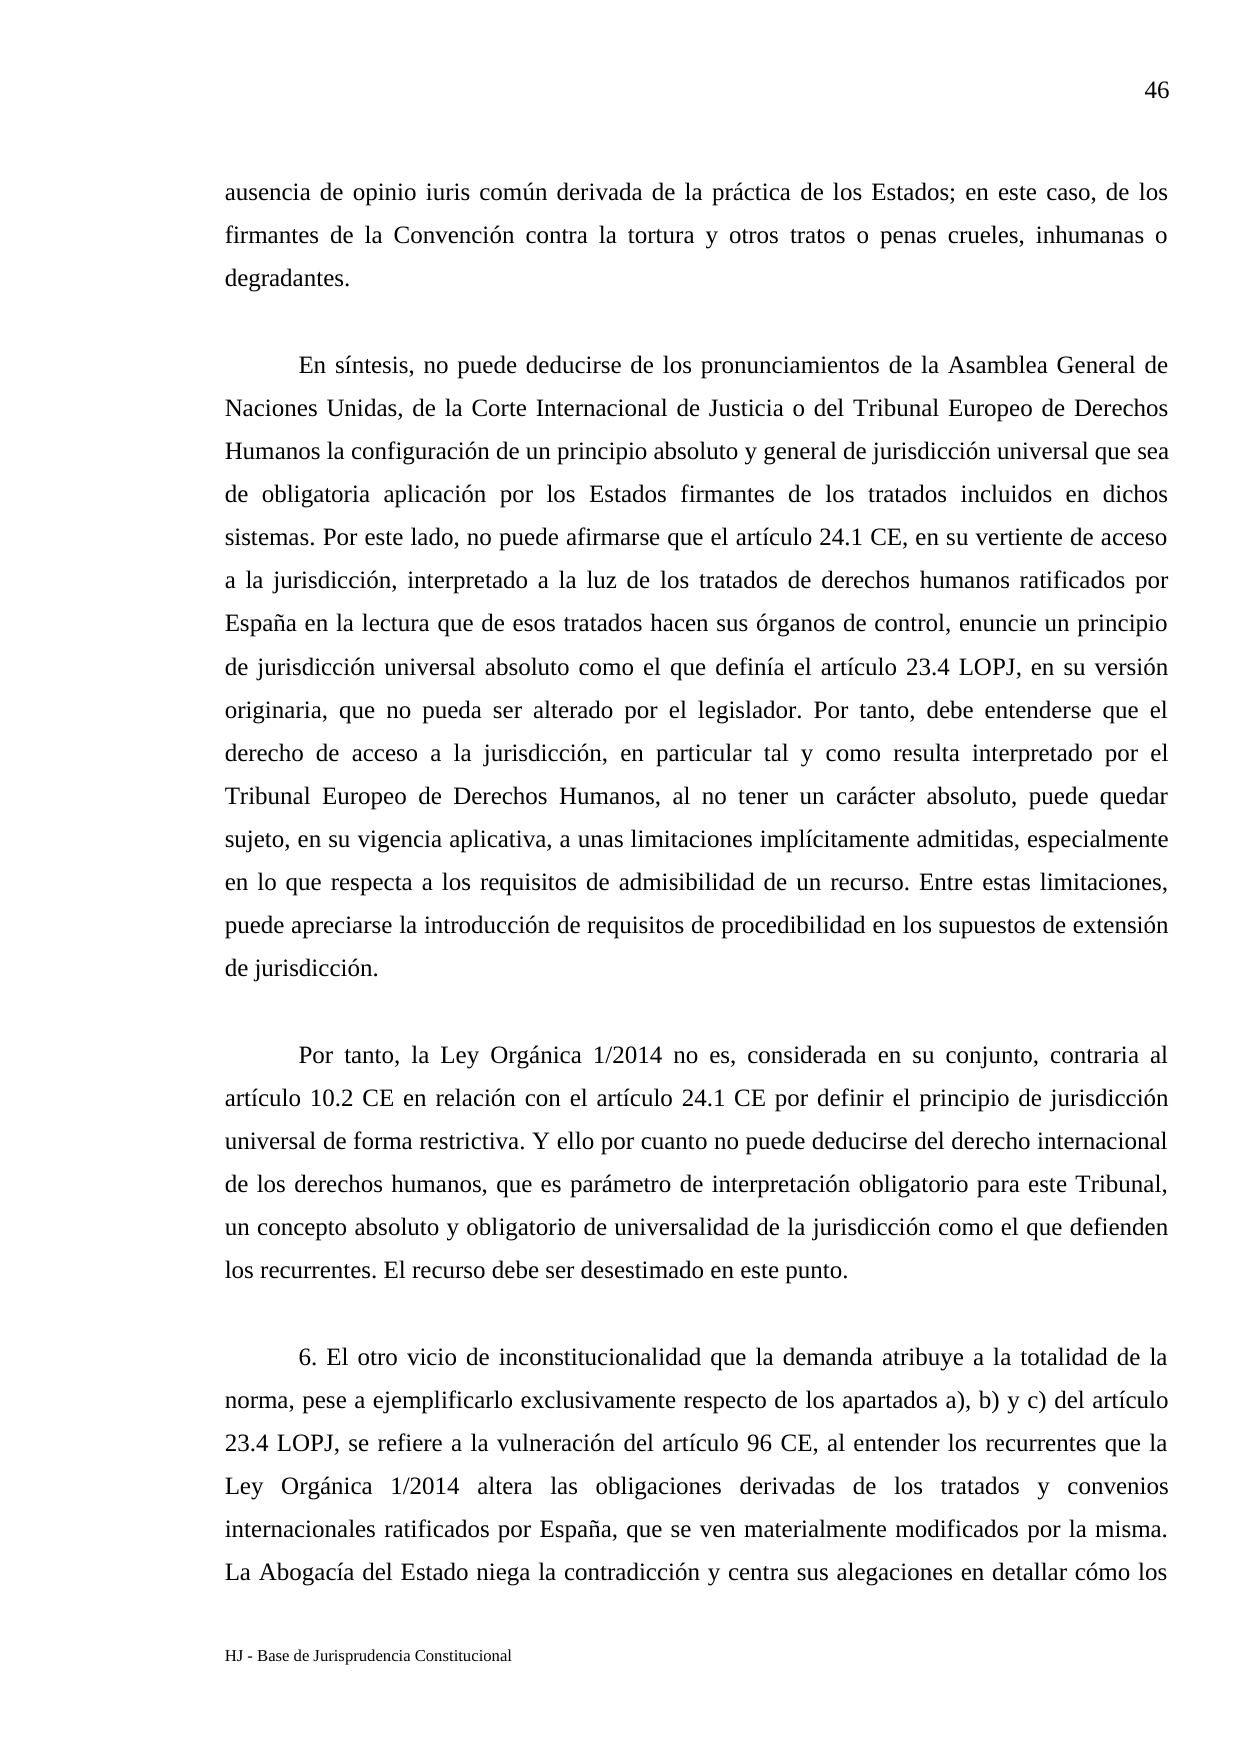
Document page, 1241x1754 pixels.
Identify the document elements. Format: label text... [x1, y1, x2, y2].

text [224, 1342, 1169, 1586]
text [224, 177, 1169, 292]
text En síntesis, no puede deducirse de los pronunciamientos de la Asamblea General de Naciones Unidas, de la Corte Internacional de Justicia o del Tribunal Europeo de Derechos Humanos la configuración de un principio absoluto y general de jurisdicción universal que sea de obligatoria aplicación por los Estados firmantes de los tratados incluidos en dichos sistemas. Por este lado, no puede afirmarse que el artículo 24.1 CE, en su vertiente de acceso a la jurisdicción, interpretado a la luz de los tratados de derechos humanos ratificados por España en la lectura que de esos tratados hacen sus órganos de control, enuncie un principio de jurisdicción universal absoluto como el que definía el artículo 23.4 LOPJ, en su versión originaria, que no pueda ser alterado por el legislador. Por tanto, debe entenderse que el derecho de acceso a la jurisdicción, en particular tal y como resulta interpretado por el Tribunal Europeo de Derechos Humanos, al no tener un carácter absoluto, puede quedar sujeto, en su vigencia aplicativa, a unas limitaciones implícitamente admitidas, especialmente en lo que respecta a los requisitos de admisibilidad de un recurso. Entre estas limitaciones, puede apreciarse la introducción de requisitos de procedibilidad en los supuestos de extensión de jurisdicción. [224, 350, 1169, 982]
text Por tanto, la Ley Orgánica 1/2014 no es, considerada en su conjunto, contraria al artículo 10.2 CE en relación con el artículo 24.1 CE por definir el principio de jurisdicción universal de forma restrictiva. Y ello por cuanto no puede deducirse del derecho internacional de los derechos humanos, que es parámetro de interpretación obligatorio para este Tribunal, un concepto absoluto y obligatorio de universalidad de la jurisdicción como el que defienden los recurrentes. El recurso debe ser desestimado en este punto. [224, 1040, 1169, 1284]
